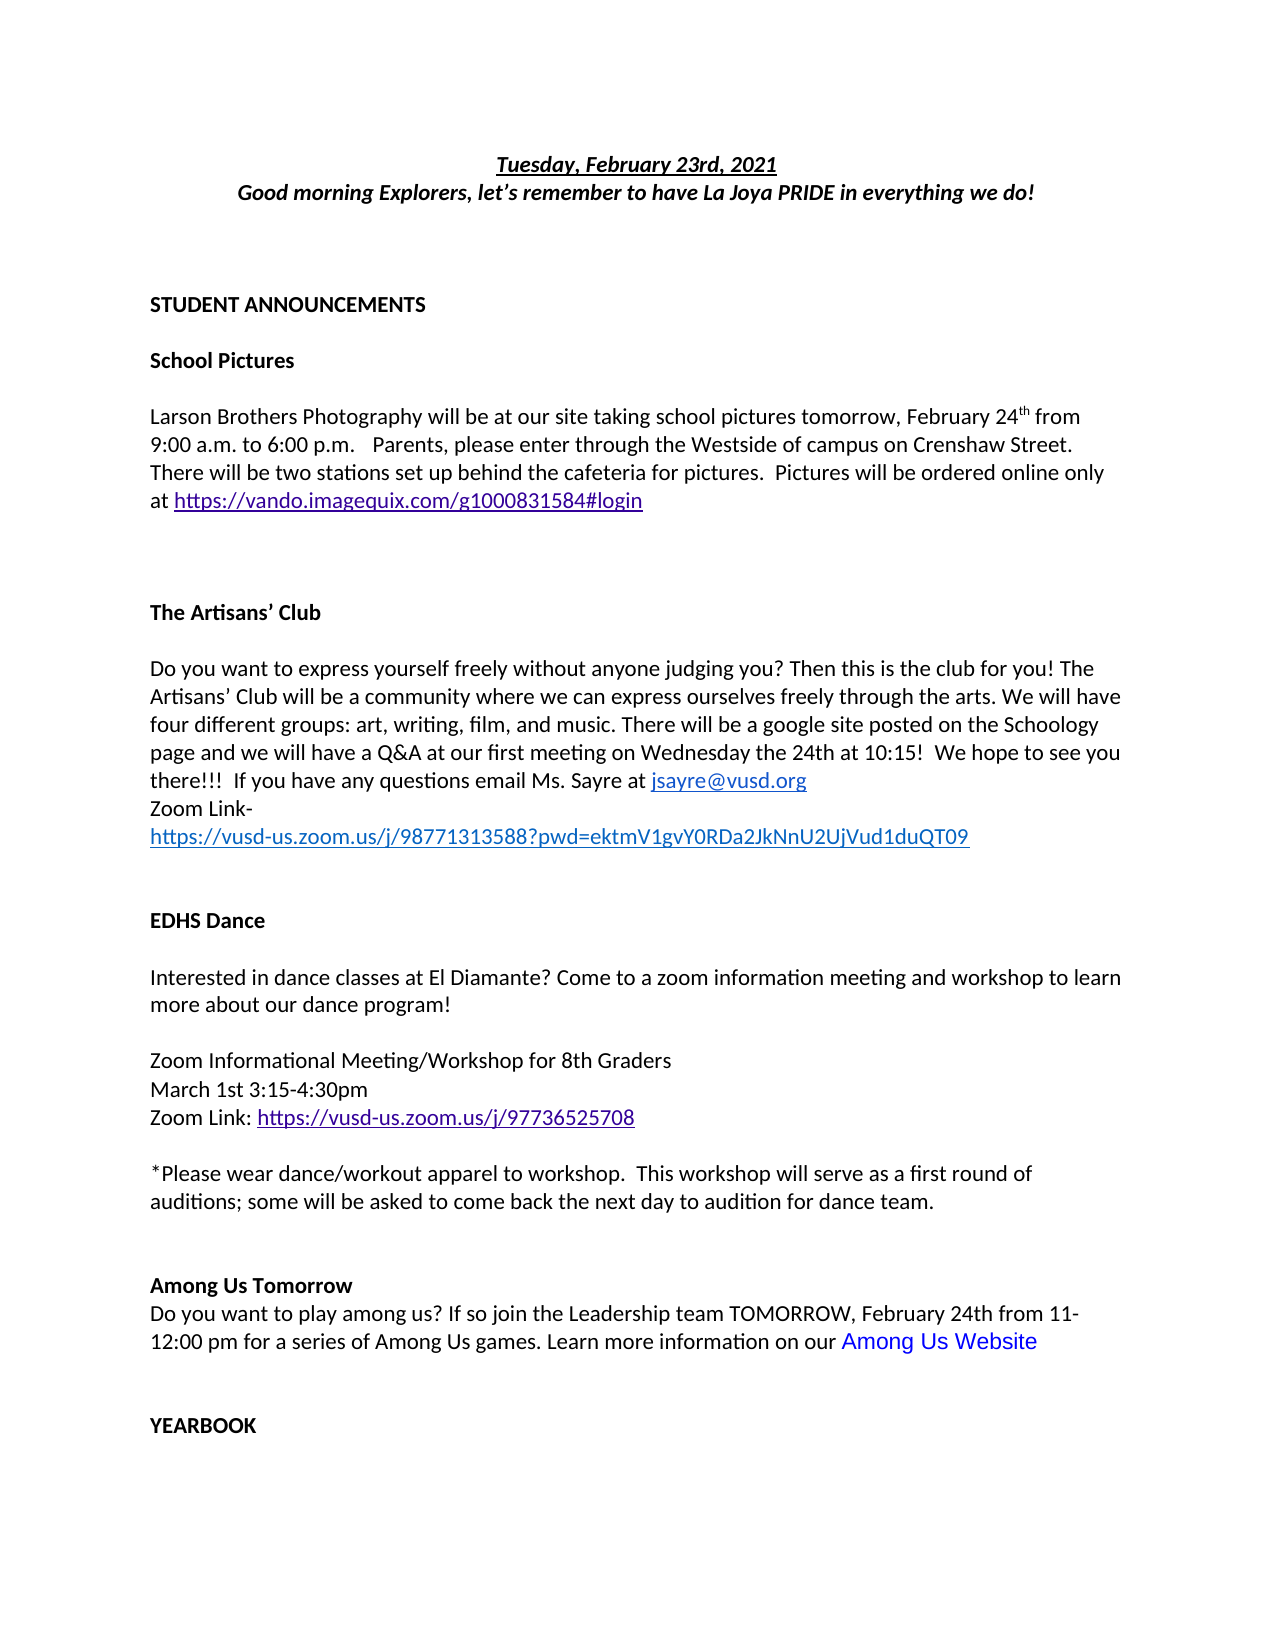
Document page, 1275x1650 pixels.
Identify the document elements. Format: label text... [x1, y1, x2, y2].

text Zoom Informational Meeting/Workshop for 8th Graders [150, 1047, 1125, 1075]
text Good morning Explorers, let’s remember to have La Joya PRIDE in everything we do! [150, 178, 1125, 206]
text March 1st 3:15-4:30pm [150, 1075, 1125, 1103]
text YEARBOOK [150, 1411, 1125, 1439]
text Larson Brothers Photography will be at our site taking school pictures tomorrow, February 24th from 9:00 a.m. to 6:00 p.m. Parents, please enter through the Westside of campus on Crenshaw Street. There will be two stations set up behind the cafeteria for pictures. Pictures will be ordered online only at https://vando.imagequix.com/g1000831584#login [150, 402, 1125, 514]
text Interested in dance classes at El Diamante? Come to a zoom information meeting and workshop to learn more about our dance program! [150, 963, 1125, 1019]
text The Artisans’ Club [150, 598, 1125, 626]
text Tuesday, February 23rd, 2021 [150, 150, 1125, 178]
text School Pictures [150, 346, 1125, 374]
text Zoom Link: https://vusd-us.zoom.us/j/97736525708 [150, 1103, 1125, 1131]
text Zoom Link- [150, 794, 1125, 822]
text *Please wear dance/workout apparel to workshop. This workshop will serve as a first round of auditions; some will be asked to come back the next day to audition for dance team. [150, 1159, 1125, 1215]
text Among Us Tomorrow [150, 1271, 1125, 1299]
text Do you want to play among us? If so join the Leadership team TOMORROW, February 24th from 11-12:00 pm for a series of Among Us games. Learn more information on our Among Us Website [150, 1299, 1125, 1355]
text STUDENT ANNOUNCEMENTS [150, 290, 1125, 318]
text EDHS Dance [150, 907, 1125, 934]
text https://vusd-us.zoom.us/j/98771313588?pwd=ektmV1gvY0RDa2JkNnU2UjVud1duQT09 [150, 822, 1125, 851]
text Do you want to express yourself freely without anyone judging you? Then this is the club for you! The Artisans’ Club will be a community where we can express ourselves freely through the arts. We will have four different groups: art, writing, film, and music. There will be a google site posted on the Schoology page and we will have a Q&A at our first meeting on Wednesday the 24th at 10:15! We hope to see you there!!! If you have any questions email Ms. Sayre at jsayre@vusd.org [150, 654, 1125, 794]
